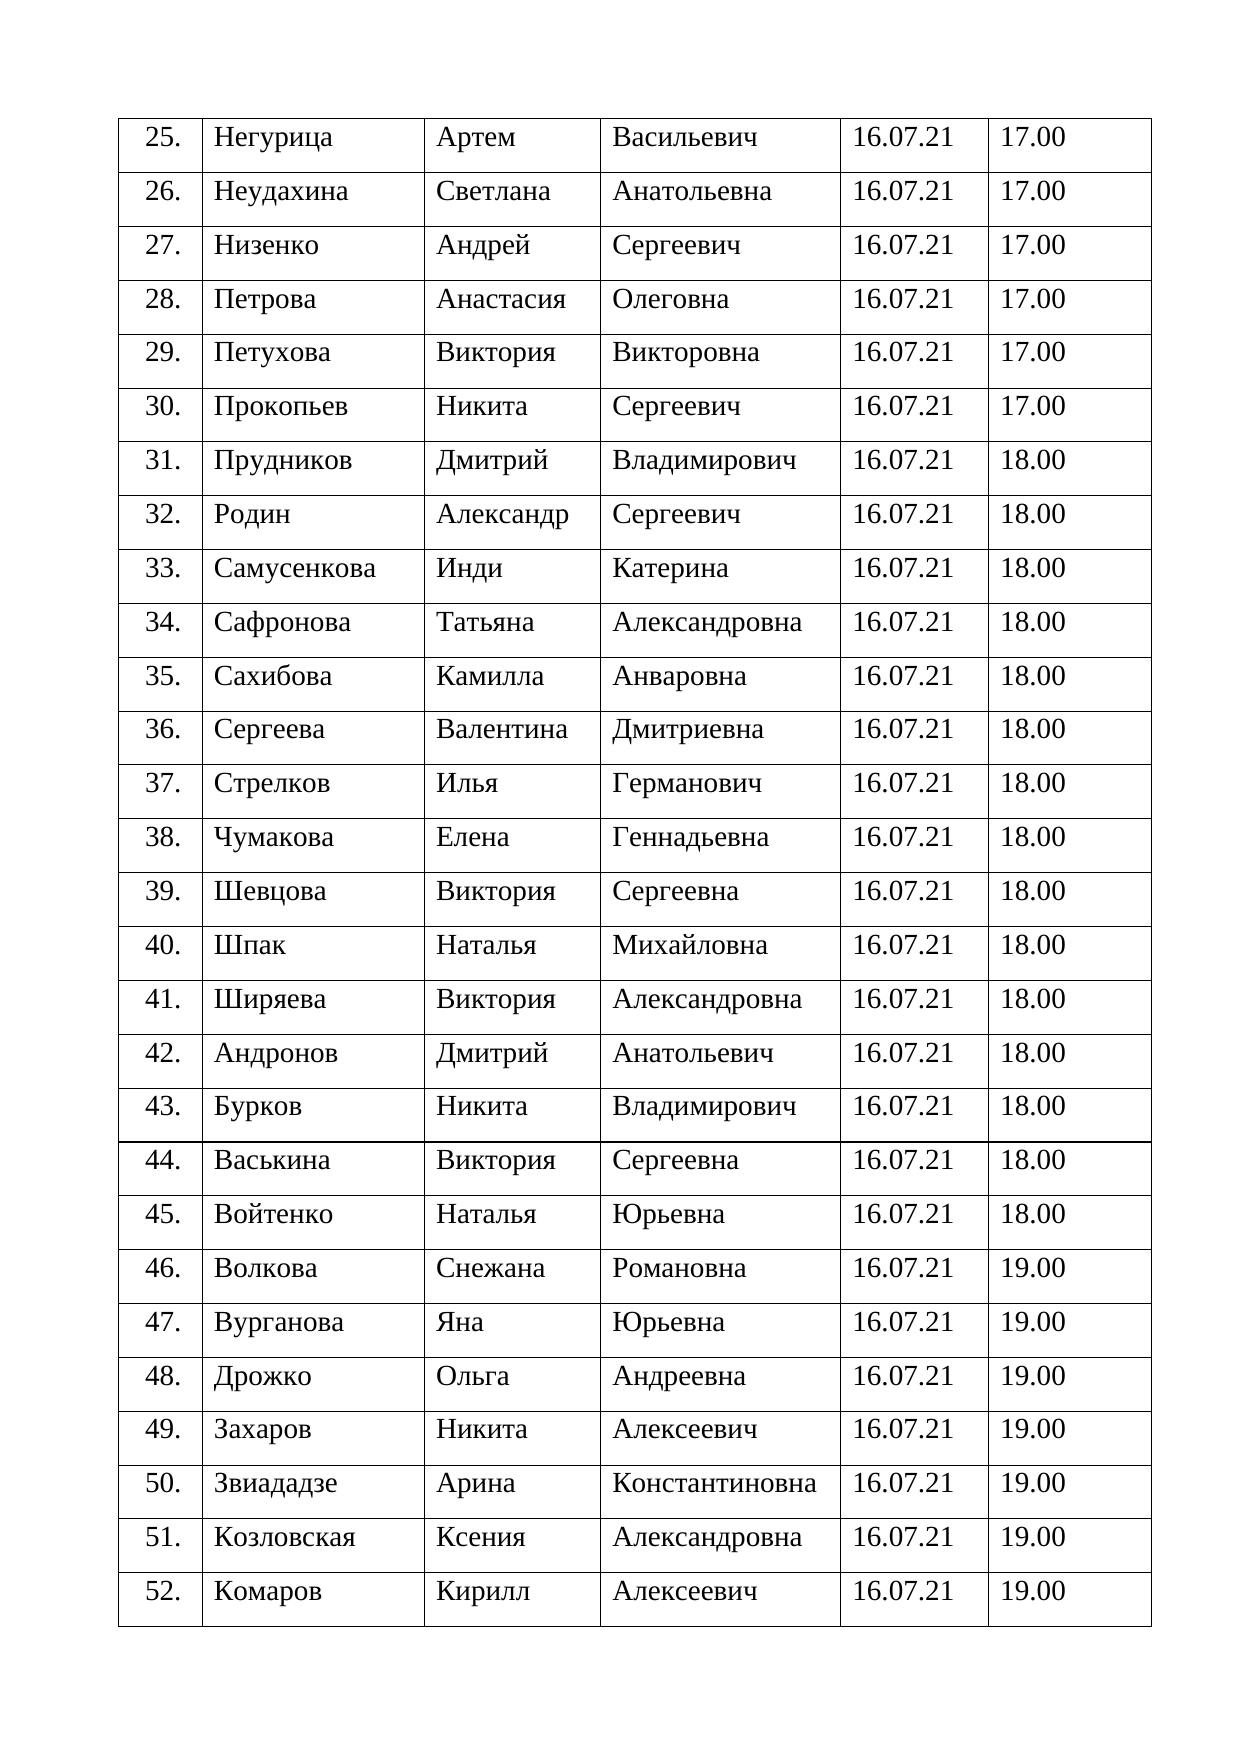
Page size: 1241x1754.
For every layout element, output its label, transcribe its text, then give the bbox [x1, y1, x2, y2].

table_cell [119, 442, 202, 495]
table_cell Сахибова [203, 658, 424, 711]
table_cell [119, 1089, 202, 1141]
table_cell Сергеева [203, 712, 424, 764]
table_cell [119, 227, 202, 280]
table_cell Виктория [425, 981, 600, 1034]
table_cell Самусенкова [203, 550, 424, 603]
table_cell Бурков [203, 1089, 424, 1141]
table_cell [119, 927, 202, 980]
table_cell Волкова [203, 1250, 424, 1303]
table_cell Сергеевич [601, 389, 840, 441]
table_cell Юрьевна [601, 1304, 840, 1357]
table_cell Ксения [425, 1519, 600, 1572]
table_cell Камилла [425, 658, 600, 711]
table_cell 18.00 [989, 1143, 1151, 1195]
table_cell Андрей [425, 227, 600, 280]
table_cell 16.07.21 [841, 1466, 988, 1518]
table_cell Анатольевич [601, 1035, 840, 1087]
table_cell 16.07.21 [841, 927, 988, 980]
table_cell 19.00 [989, 1519, 1151, 1572]
table_cell 16.07.21 [841, 981, 988, 1034]
table_cell Олеговна [601, 281, 840, 333]
table_cell Ширяева [203, 981, 424, 1034]
table_cell Неудахина [203, 173, 424, 226]
table_cell Сергеевич [601, 227, 840, 280]
table_cell Кирилл [425, 1573, 600, 1626]
table_cell 18.00 [989, 496, 1151, 549]
table_cell 16.07.21 [841, 227, 988, 280]
table_cell Васькина [203, 1143, 424, 1195]
table_cell Негурица [203, 119, 424, 172]
table_cell 16.07.21 [841, 1196, 988, 1249]
table_cell Захаров [203, 1412, 424, 1464]
table_cell [119, 496, 202, 549]
table_cell 16.07.21 [841, 1035, 988, 1087]
table_cell Андреевна [601, 1358, 840, 1411]
table_cell Васильевич [601, 119, 840, 172]
table_cell 16.07.21 [841, 1573, 988, 1626]
table_cell 18.00 [989, 1089, 1151, 1141]
table_cell Александровна [601, 1519, 840, 1572]
table_cell Александровна [601, 604, 840, 657]
table_cell 16.07.21 [841, 119, 988, 172]
table_cell Стрелков [203, 765, 424, 818]
table_cell 16.07.21 [841, 1412, 988, 1464]
table_cell Низенко [203, 227, 424, 280]
table_cell [119, 335, 202, 387]
table_cell Валентина [425, 712, 600, 764]
table_cell 16.07.21 [841, 335, 988, 387]
table_cell 19.00 [989, 1250, 1151, 1303]
table_cell 17.00 [989, 119, 1151, 172]
table_cell Виктория [425, 1143, 600, 1195]
table_cell [119, 1196, 202, 1249]
table_cell Светлана [425, 173, 600, 226]
table_cell 16.07.21 [841, 765, 988, 818]
table_cell 16.07.21 [841, 496, 988, 549]
table_cell [119, 1519, 202, 1572]
table_cell Алексеевич [601, 1573, 840, 1626]
table_cell 16.07.21 [841, 712, 988, 764]
table_cell 17.00 [989, 173, 1151, 226]
table_cell 18.00 [989, 1196, 1151, 1249]
table_cell 16.07.21 [841, 1089, 988, 1141]
table_cell Никита [425, 1412, 600, 1464]
table_cell 18.00 [989, 442, 1151, 495]
table_cell Петухова [203, 335, 424, 387]
table_cell Дмитрий [425, 442, 600, 495]
table_cell Елена [425, 819, 600, 872]
table_cell 18.00 [989, 604, 1151, 657]
table_cell [119, 604, 202, 657]
table_cell Войтенко [203, 1196, 424, 1249]
table_cell [119, 1573, 202, 1626]
table_cell [119, 1466, 202, 1518]
table_cell [119, 389, 202, 441]
table_cell Катерина [601, 550, 840, 603]
table_cell 18.00 [989, 712, 1151, 764]
table_cell 17.00 [989, 227, 1151, 280]
table_cell 16.07.21 [841, 281, 988, 333]
table_cell Александровна [601, 981, 840, 1034]
table_cell Сафронова [203, 604, 424, 657]
table_cell [119, 1143, 202, 1195]
table_cell Наталья [425, 927, 600, 980]
table_cell 16.07.21 [841, 1519, 988, 1572]
table_cell Сергеевич [601, 496, 840, 549]
table_cell Анваровна [601, 658, 840, 711]
table_cell Никита [425, 389, 600, 441]
table_cell [119, 550, 202, 603]
table_cell 17.00 [989, 389, 1151, 441]
table_cell Геннадьевна [601, 819, 840, 872]
table_cell Петрова [203, 281, 424, 333]
table_cell [119, 119, 202, 172]
table_cell Прудников [203, 442, 424, 495]
table_cell Илья [425, 765, 600, 818]
table_cell Михайловна [601, 927, 840, 980]
table_cell [119, 281, 202, 333]
table_cell 18.00 [989, 819, 1151, 872]
table_cell Прокопьев [203, 389, 424, 441]
table_cell Романовна [601, 1250, 840, 1303]
table_cell Анатольевна [601, 173, 840, 226]
table_cell [119, 712, 202, 764]
table_cell Александр [425, 496, 600, 549]
table_cell Яна [425, 1304, 600, 1357]
table_cell Юрьевна [601, 1196, 840, 1249]
table_cell 17.00 [989, 335, 1151, 387]
table_cell 18.00 [989, 1035, 1151, 1087]
table_cell Козловская [203, 1519, 424, 1572]
table_cell Вурганова [203, 1304, 424, 1357]
table_cell [119, 981, 202, 1034]
table_cell Родин [203, 496, 424, 549]
table_cell Виктория [425, 873, 600, 926]
table_cell Ольга [425, 1358, 600, 1411]
table_cell 19.00 [989, 1466, 1151, 1518]
table_cell 16.07.21 [841, 819, 988, 872]
table_cell [119, 1412, 202, 1464]
table_cell 16.07.21 [841, 1304, 988, 1357]
table_cell Звиададзе [203, 1466, 424, 1518]
table_cell 16.07.21 [841, 604, 988, 657]
table_cell 19.00 [989, 1573, 1151, 1626]
table_cell 16.07.21 [841, 550, 988, 603]
table_cell Владимирович [601, 442, 840, 495]
table_cell Комаров [203, 1573, 424, 1626]
table_cell 18.00 [989, 981, 1151, 1034]
table_cell Сергеевна [601, 873, 840, 926]
table_cell 16.07.21 [841, 1143, 988, 1195]
table_cell Сергеевна [601, 1143, 840, 1195]
table_cell 16.07.21 [841, 389, 988, 441]
table_cell [119, 765, 202, 818]
table_cell 16.07.21 [841, 1358, 988, 1411]
table_cell [119, 873, 202, 926]
table_cell Дрожко [203, 1358, 424, 1411]
table_cell 16.07.21 [841, 442, 988, 495]
table_cell Шпак [203, 927, 424, 980]
table_cell 18.00 [989, 550, 1151, 603]
table_cell Дмитрий [425, 1035, 600, 1087]
table_cell Арина [425, 1466, 600, 1518]
table_cell Владимирович [601, 1089, 840, 1141]
table_cell Дмитриевна [601, 712, 840, 764]
table_cell Никита [425, 1089, 600, 1141]
table_cell 16.07.21 [841, 1250, 988, 1303]
table_cell 18.00 [989, 658, 1151, 711]
table_cell Алексеевич [601, 1412, 840, 1464]
table_cell Андронов [203, 1035, 424, 1087]
table_cell 16.07.21 [841, 173, 988, 226]
table_cell 19.00 [989, 1358, 1151, 1411]
table_cell [119, 1304, 202, 1357]
table_cell 16.07.21 [841, 658, 988, 711]
table_cell 19.00 [989, 1304, 1151, 1357]
table_cell [119, 819, 202, 872]
table_cell 18.00 [989, 873, 1151, 926]
table_cell Анастасия [425, 281, 600, 333]
table_cell Наталья [425, 1196, 600, 1249]
table_cell [119, 1035, 202, 1087]
table_cell [119, 1358, 202, 1411]
table_cell 18.00 [989, 765, 1151, 818]
table_cell Викторовна [601, 335, 840, 387]
table_cell Германович [601, 765, 840, 818]
table_cell Татьяна [425, 604, 600, 657]
table_cell 16.07.21 [841, 873, 988, 926]
table_cell 17.00 [989, 281, 1151, 333]
table_cell Инди [425, 550, 600, 603]
table_cell Снежана [425, 1250, 600, 1303]
table_cell Чумакова [203, 819, 424, 872]
table_cell Виктория [425, 335, 600, 387]
table_cell [119, 658, 202, 711]
table_cell Константиновна [601, 1466, 840, 1518]
table_cell Шевцова [203, 873, 424, 926]
table_cell Артем [425, 119, 600, 172]
table_cell 18.00 [989, 927, 1151, 980]
table_cell 19.00 [989, 1412, 1151, 1464]
table_cell [119, 173, 202, 226]
table_cell [119, 1250, 202, 1303]
